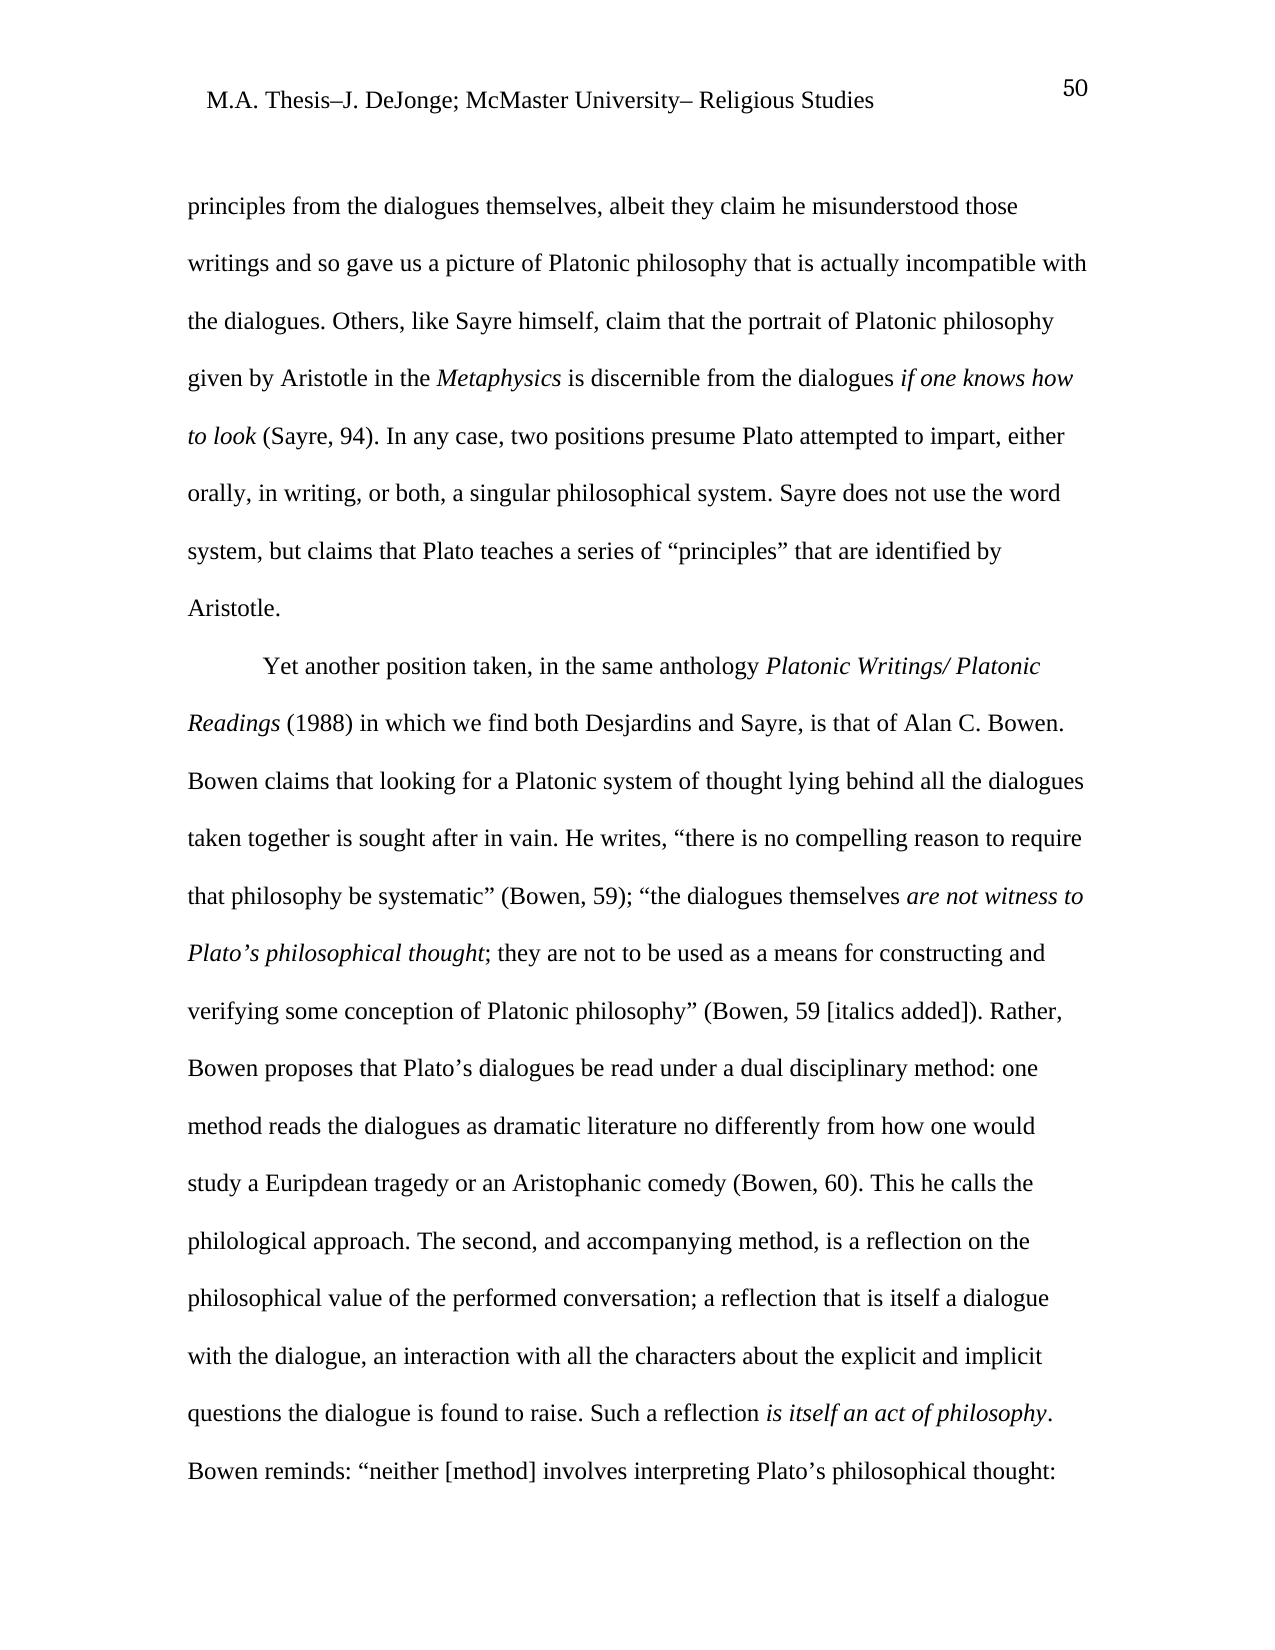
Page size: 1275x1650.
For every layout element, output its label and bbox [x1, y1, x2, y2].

text [187, 150, 1088, 622]
text [187, 651, 1088, 1485]
